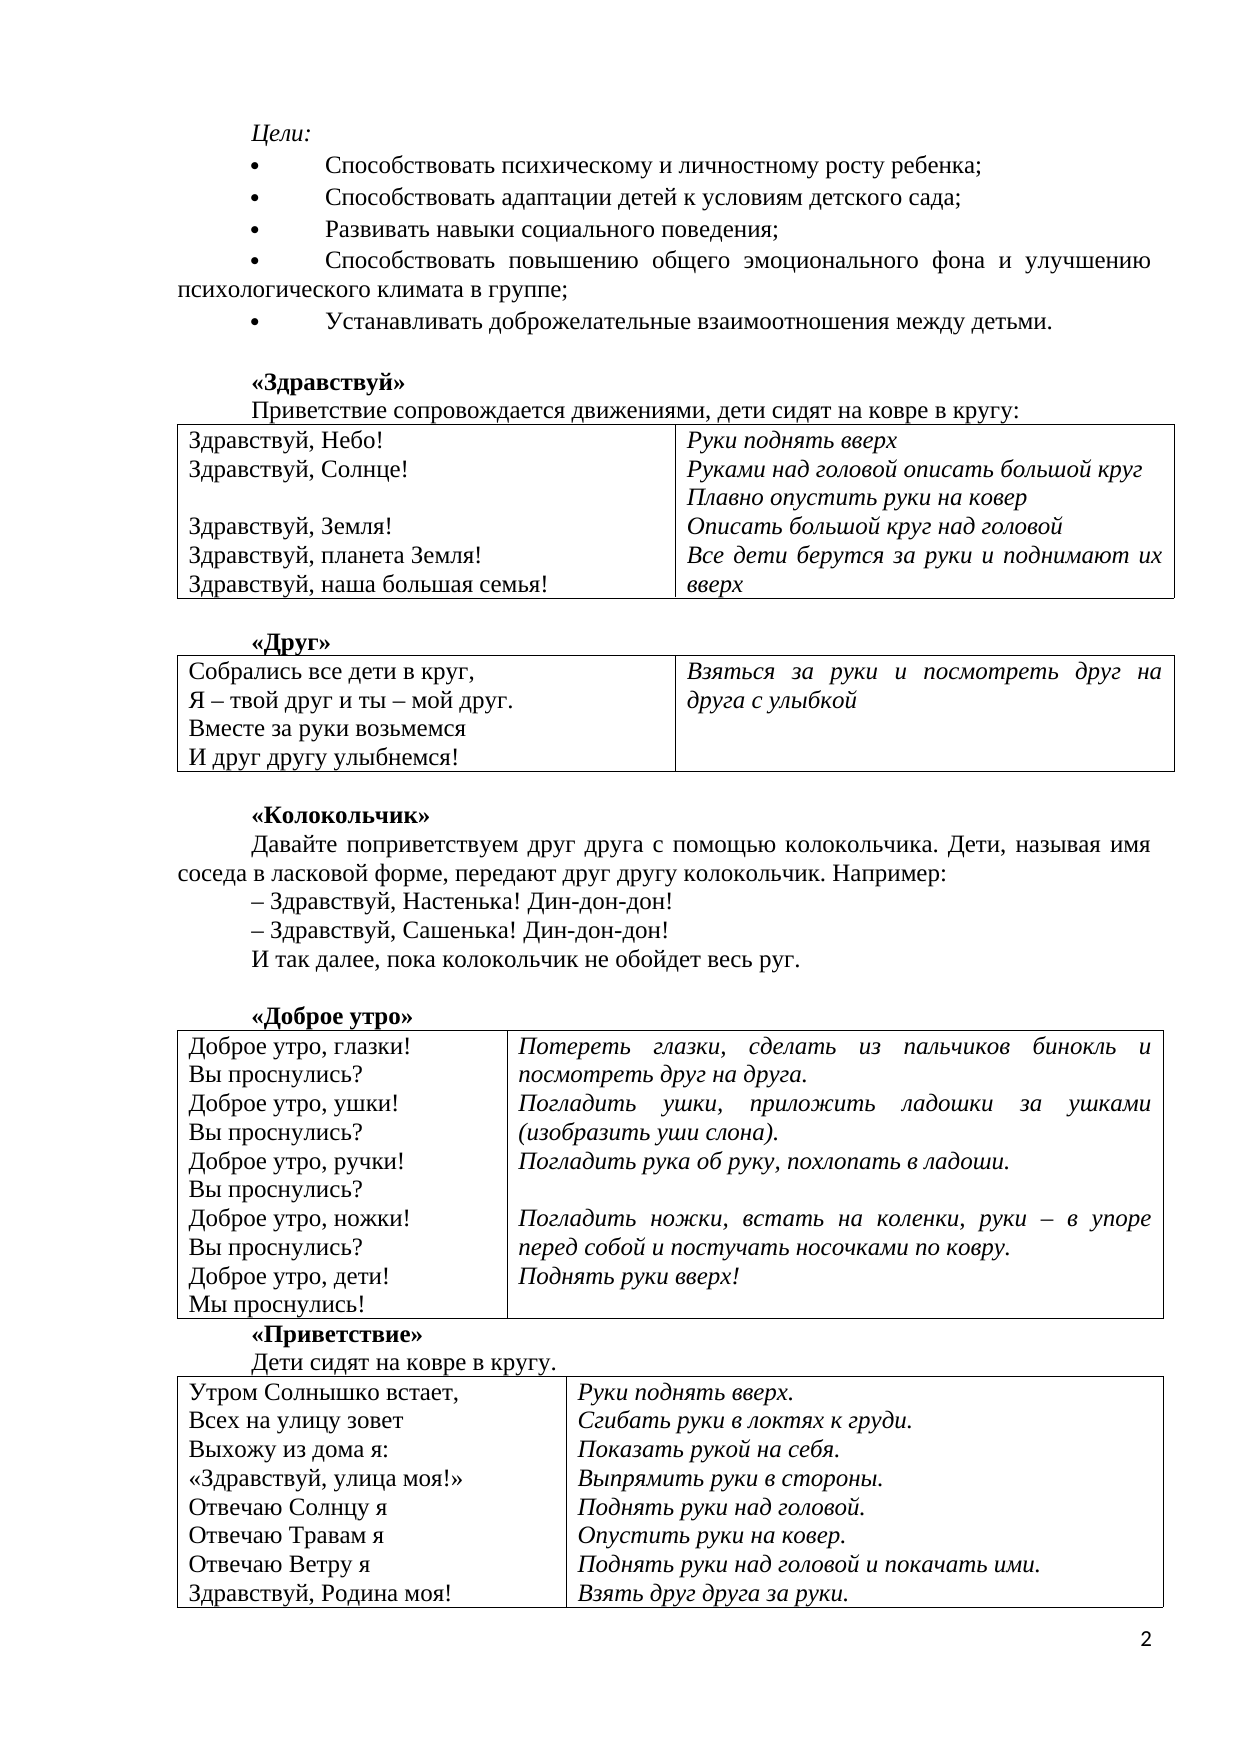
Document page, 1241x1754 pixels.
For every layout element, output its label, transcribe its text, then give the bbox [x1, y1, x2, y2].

table_header Собрались все дети в круг, Я – твой друг и ты – мой друг. Вместе за руки возьмемся И друг другу улыбнемся! [178, 656, 675, 771]
text Дети сидят на ковре в кругу. [177, 1347, 1152, 1376]
text – Здравствуй, Настенька! Дин-дон-дон! [177, 886, 1152, 915]
list Развивать навыки социального поведения; [177, 214, 1152, 242]
table_header Утром Солнышко встает, Всех на улицу зовет Выхожу из дома я: «Здравствуй, улица моя!» Отвечаю Солнцу я Отвечаю Травам я Отвечаю Ветру я Здравствуй, Родина моя! [178, 1377, 566, 1607]
table_header Здравствуй, Небо! Здравствуй, Солнце! Здравствуй, Земля! Здравствуй, планета Земля! Здравствуй, наша большая семья! [178, 425, 675, 597]
text – Здравствуй, Сашенька! Дин-дон-дон! [177, 915, 1152, 944]
text «Колокольчик» [177, 800, 1152, 829]
text Цели: [177, 118, 1152, 147]
table_header Руки поднять вверх. Сгибать руки в локтях к груди. Показать рукой на себя. Выпрямить руки в стороны. Поднять руки над головой. Опустить руки на ковер. Поднять руки над головой и покачать ими. Взять друг друга за руки. [567, 1377, 1163, 1607]
text И так далее, пока колокольчик не обойдет весь руг. [177, 944, 1152, 973]
list Способствовать повышению общего эмоционального фона и улучшению психологического климата в группе; [177, 246, 1152, 303]
text Приветствие сопровождается движениями, дети сидят на ковре в кругу: [177, 396, 1152, 424]
text «Друг» [177, 627, 1152, 655]
text «Здравствуй» [177, 367, 1152, 396]
table_header Руки поднять вверх Руками над головой описать большой круг Плавно опустить руки на ковер Описать большой круг над головой Все дети берутся за руки и поднимают их вверх [676, 425, 1174, 597]
list Способствовать психическому и личностному росту ребенка; [177, 150, 1152, 179]
text Давайте поприветствуем друг друга с помощью колокольчика. Дети, называя имя соседа в ласковой форме, передают друг другу колокольчик. Например: [177, 829, 1152, 886]
list Устанавливать доброжелательные взаимоотношения между детьми. [177, 306, 1152, 335]
table_header Взяться за руки и посмотреть друг на друга с улыбкой [676, 656, 1174, 771]
text «Доброе утро» [177, 1001, 1152, 1030]
table_header Доброе утро, глазки! Вы проснулись? Доброе утро, ушки! Вы проснулись? Доброе утро, ручки! Вы проснулись? Доброе утро, ножки! Вы проснулись? Доброе утро, дети! Мы проснулись! [178, 1031, 507, 1318]
table_header Потереть глазки, сделать из пальчиков бинокль и посмотреть друг на друга. Погладить ушки, приложить ладошки за ушками (изобразить уши слона). Погладить рука об руку, похлопать в ладоши. Погладить ножки, встать на коленки, руки – в упоре перед собой и постучать носочками по ковру. Поднять руки вверх! [508, 1031, 1163, 1318]
list Способствовать адаптации детей к условиям детского сада; [177, 182, 1152, 211]
text «Приветствие» [177, 1319, 1152, 1347]
